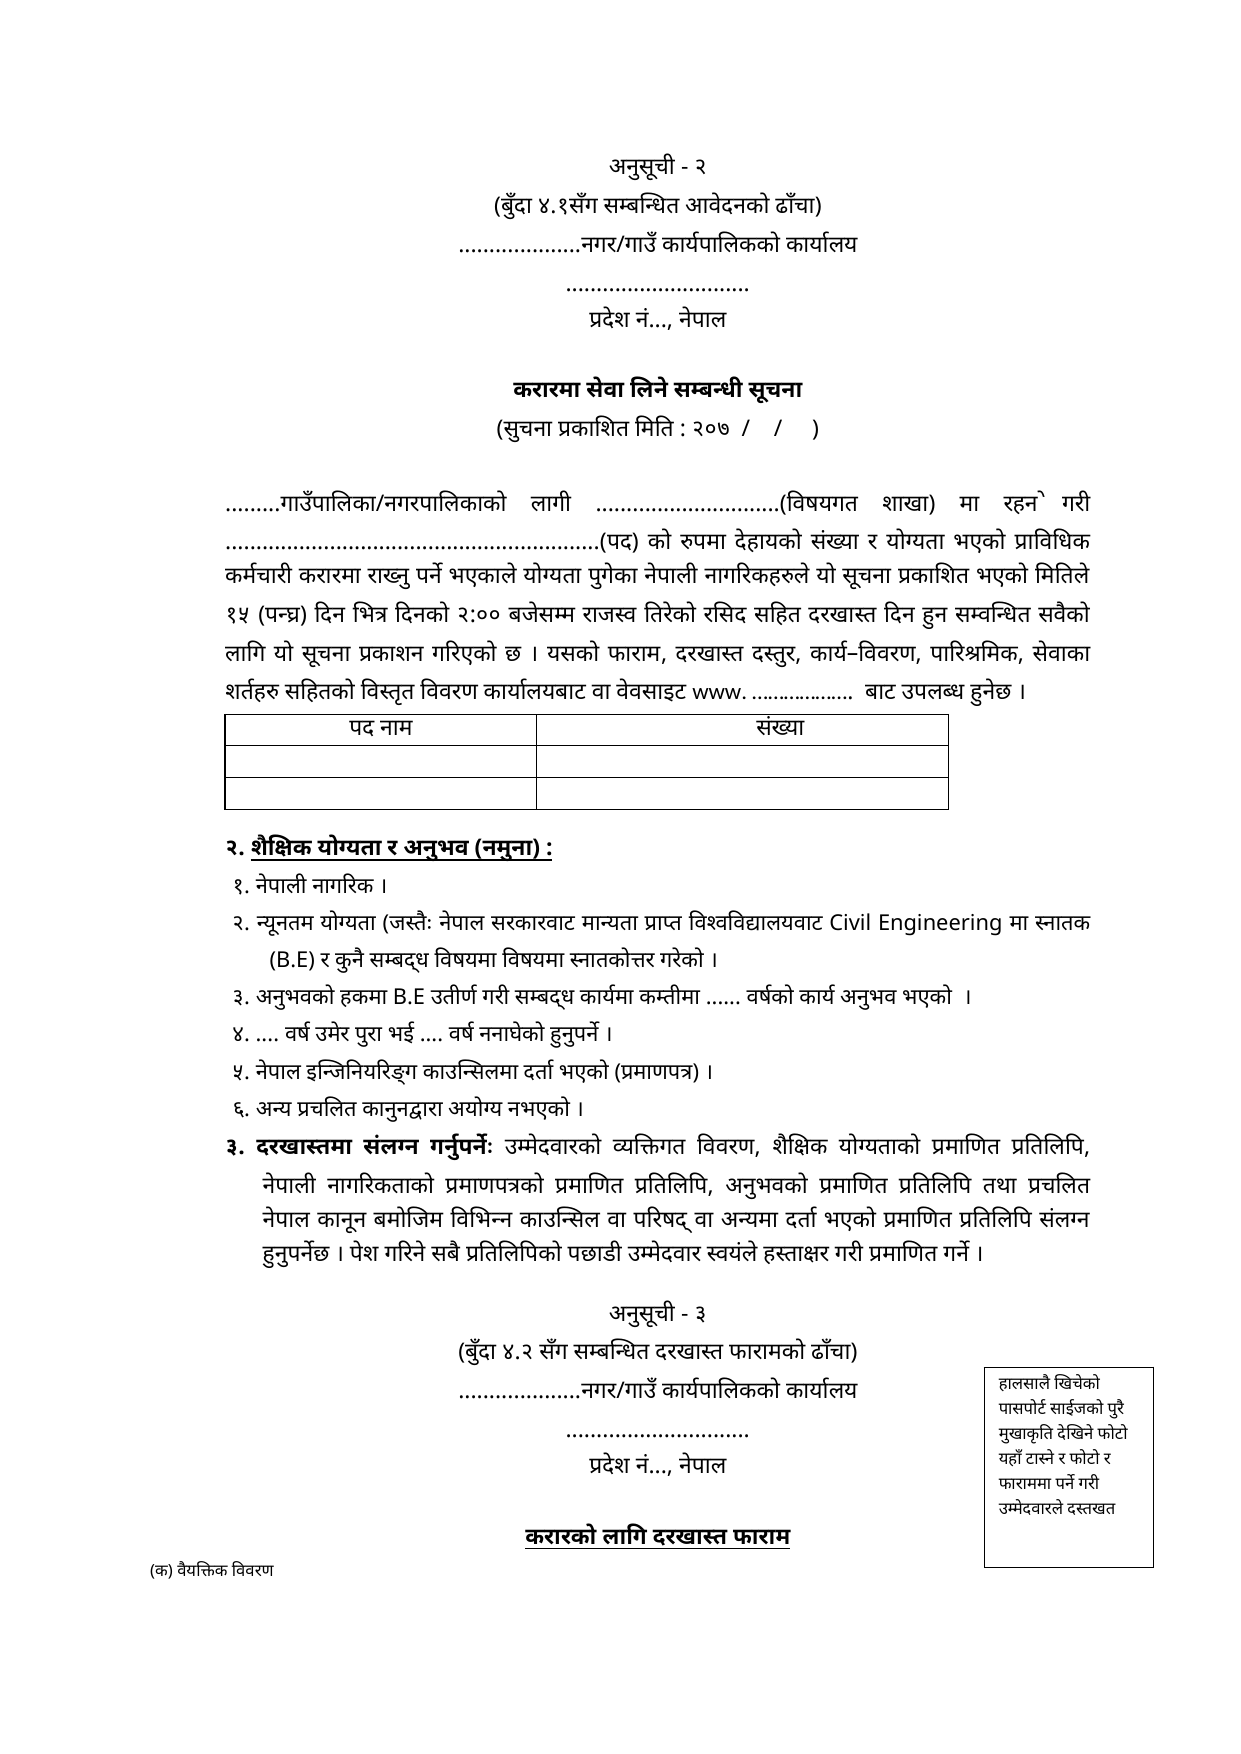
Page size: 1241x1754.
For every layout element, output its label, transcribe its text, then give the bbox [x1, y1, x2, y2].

table_header पद नाम [226, 715, 536, 745]
text .........गाउँपालिका/नगरपालिकाको लागी ..............................(विषयगत शाखा) मा रहने गरी .............................................................(पद) को रुपमा देहायको संख्या र योग्यता भएको प्राविधिक कर्मचारी करारमा राख्नु पर्ने भएकाले योग्यता पुगेका नेपाली नागरिकहरुले यो सूचना प्रकाशित भएको मितिले १५ (पन्घ्र) दिन भित्र दिनको २:०० बजेसम्म राजस्व तिरेको रसिद सहित दरखास्त दिन हुन सम्वन्धित सवैको लागि यो सूचना प्रकाशन गरिएको छ । यसको फाराम, दरखास्त दस्तुर, कार्य–विवरण, पारिश्रमिक, सेवाका शर्तहरु सहितको विस्तृत विवरण कार्यालयबाट वा वेवसाइट www. ………………. बाट उपलब्ध हुनेछ । [225, 486, 1090, 709]
text ....................नगर/गाउँ कार्यपालिकको कार्यालय [225, 1374, 983, 1408]
text १. नेपाली नागरिक । [232, 870, 1090, 902]
text ३. अनुभवको हकमा B.E उतीर्ण गरी सम्बद्ध कार्यमा कम्तीमा ...... वर्षको कार्य अनुभव भएको । [232, 981, 1090, 1014]
text ४. .... वर्ष उमेर पुरा भई .... वर्ष ननाघेको हुनुपर्ने । [232, 1018, 1090, 1051]
text प्रदेश नं..., नेपाल [225, 302, 1090, 336]
table_header संख्या [537, 715, 948, 745]
text (बुँदा ४.१सँग सम्बन्धित आवेदनको ढाँचा) [225, 189, 1090, 223]
text .............................. [225, 1413, 983, 1444]
table_cell [537, 746, 948, 777]
text २. न्यूनतम योग्यता (जस्तैः नेपाल सरकारवाट मान्यता प्राप्त विश्वविद्यालयवाट Civil Engineering मा स्नातक (B.E) र कुनै सम्बद्ध विषयमा विषयमा स्नातकोत्तर गरेको । [232, 907, 1090, 976]
table_cell [537, 778, 948, 809]
text ३. दरखास्तमा संलग्न गर्नुपर्नेः उम्मेदवारको व्यक्तिगत विवरण, शैक्षिक योग्यताको प्रमाणित प्रतिलिपि, नेपाली नागरिकताको प्रमाणपत्रको प्रमाणित प्रतिलिपि, अनुभवको प्रमाणित प्रतिलिपि तथा प्रचलित नेपाल कानून बमोजिम विभिन्न काउन्सिल वा परिषद् वा अन्यमा दर्ता भएको प्रमाणित प्रतिलिपि संलग्न हुनुपर्नेछ । पेश गरिने सबै प्रतिलिपिको पछाडी उम्मेदवार स्वयंले हस्ताक्षर गरी प्रमाणित गर्ने । [225, 1130, 1090, 1271]
text .............................. [225, 267, 1090, 298]
text २. शैक्षिक योग्यता र अनुभव (नमुना) : [225, 831, 1090, 865]
text अनुसूची - ३ [225, 1296, 1090, 1330]
text (सुचना प्रकाशित मिति : २०७ / / ) [225, 412, 1090, 446]
text प्रदेश नं..., नेपाल [225, 1449, 983, 1483]
text ....................नगर/गाउँ कार्यपालिकको कार्यालय [225, 228, 1090, 262]
text करारको लागि दरखास्त फाराम [225, 1524, 983, 1554]
text (बुँदा ४.२ सँग सम्बन्धित दरखास्त फारामको ढाँचा) [225, 1335, 1090, 1369]
text ६. अन्य प्रचलित कानुनद्वारा अयोग्य नभएको । [232, 1093, 1090, 1125]
text अनुसूची - २ [225, 150, 1090, 184]
table_cell [226, 778, 536, 809]
text करारमा सेवा लिने सम्बन्धी सूचना [225, 377, 1090, 407]
table_cell [226, 746, 536, 777]
text ५. नेपाल इन्जिनियरिङ्ग काउन्सिलमा दर्ता भएको (प्रमाणपत्र) । [232, 1056, 1090, 1088]
text (क) वैयक्तिक विवरण [150, 1558, 1090, 1583]
